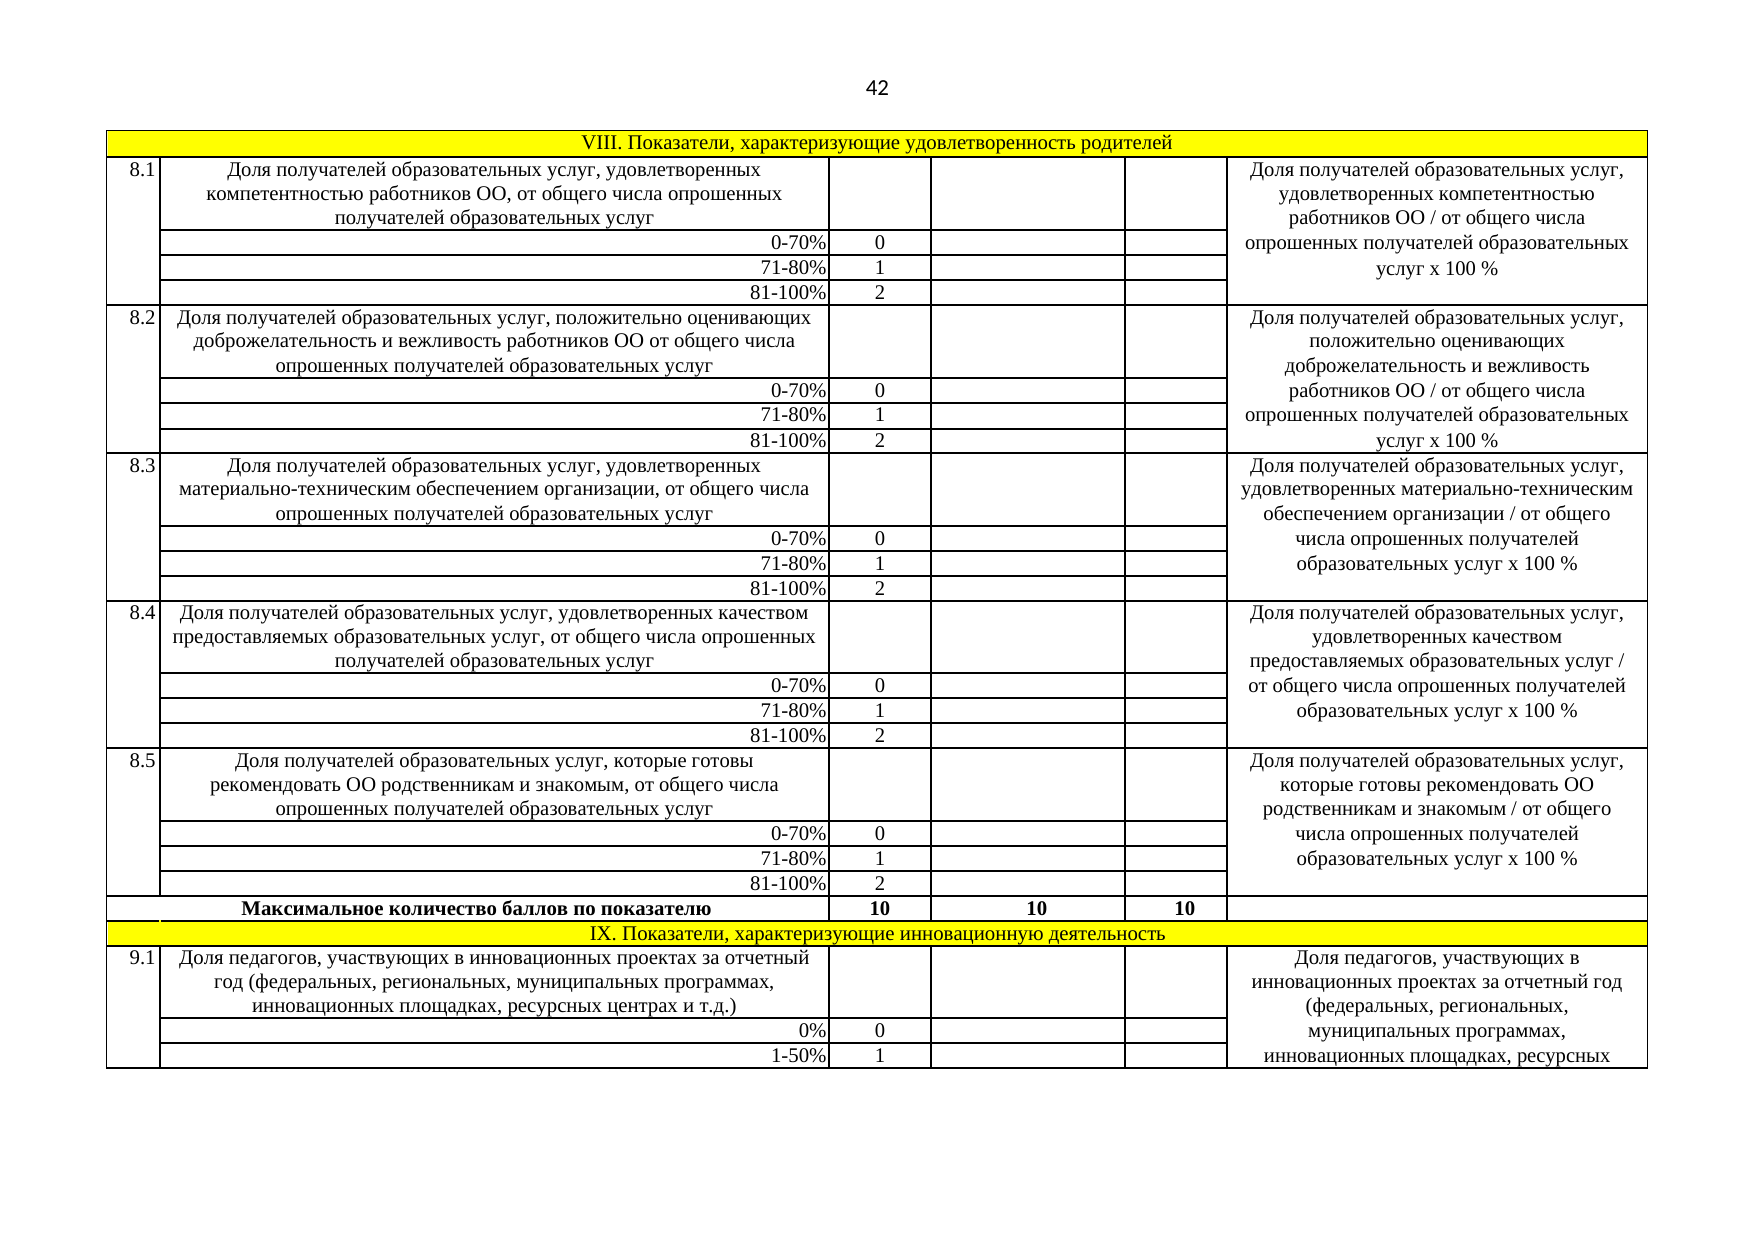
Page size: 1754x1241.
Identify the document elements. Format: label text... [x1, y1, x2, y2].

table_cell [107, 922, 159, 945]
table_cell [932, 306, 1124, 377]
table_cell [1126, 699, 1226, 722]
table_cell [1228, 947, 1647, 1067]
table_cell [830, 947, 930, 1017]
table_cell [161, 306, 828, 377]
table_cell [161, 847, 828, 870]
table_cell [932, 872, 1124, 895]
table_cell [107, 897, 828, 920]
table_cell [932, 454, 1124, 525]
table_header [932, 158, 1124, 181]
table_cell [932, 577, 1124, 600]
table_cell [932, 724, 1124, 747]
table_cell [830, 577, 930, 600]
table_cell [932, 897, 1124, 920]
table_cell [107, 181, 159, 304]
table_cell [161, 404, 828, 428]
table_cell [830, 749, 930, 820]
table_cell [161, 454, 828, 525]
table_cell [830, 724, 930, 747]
text 42 [106, 73, 1648, 101]
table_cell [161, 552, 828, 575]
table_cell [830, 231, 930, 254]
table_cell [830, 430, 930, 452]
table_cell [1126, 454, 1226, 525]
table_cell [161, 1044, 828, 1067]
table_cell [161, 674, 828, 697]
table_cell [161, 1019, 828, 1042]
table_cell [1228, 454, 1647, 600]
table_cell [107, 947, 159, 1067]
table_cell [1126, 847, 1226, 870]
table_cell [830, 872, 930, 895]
text VIII. Показатели, характеризующие удовлетворенность родителей [107, 131, 1647, 154]
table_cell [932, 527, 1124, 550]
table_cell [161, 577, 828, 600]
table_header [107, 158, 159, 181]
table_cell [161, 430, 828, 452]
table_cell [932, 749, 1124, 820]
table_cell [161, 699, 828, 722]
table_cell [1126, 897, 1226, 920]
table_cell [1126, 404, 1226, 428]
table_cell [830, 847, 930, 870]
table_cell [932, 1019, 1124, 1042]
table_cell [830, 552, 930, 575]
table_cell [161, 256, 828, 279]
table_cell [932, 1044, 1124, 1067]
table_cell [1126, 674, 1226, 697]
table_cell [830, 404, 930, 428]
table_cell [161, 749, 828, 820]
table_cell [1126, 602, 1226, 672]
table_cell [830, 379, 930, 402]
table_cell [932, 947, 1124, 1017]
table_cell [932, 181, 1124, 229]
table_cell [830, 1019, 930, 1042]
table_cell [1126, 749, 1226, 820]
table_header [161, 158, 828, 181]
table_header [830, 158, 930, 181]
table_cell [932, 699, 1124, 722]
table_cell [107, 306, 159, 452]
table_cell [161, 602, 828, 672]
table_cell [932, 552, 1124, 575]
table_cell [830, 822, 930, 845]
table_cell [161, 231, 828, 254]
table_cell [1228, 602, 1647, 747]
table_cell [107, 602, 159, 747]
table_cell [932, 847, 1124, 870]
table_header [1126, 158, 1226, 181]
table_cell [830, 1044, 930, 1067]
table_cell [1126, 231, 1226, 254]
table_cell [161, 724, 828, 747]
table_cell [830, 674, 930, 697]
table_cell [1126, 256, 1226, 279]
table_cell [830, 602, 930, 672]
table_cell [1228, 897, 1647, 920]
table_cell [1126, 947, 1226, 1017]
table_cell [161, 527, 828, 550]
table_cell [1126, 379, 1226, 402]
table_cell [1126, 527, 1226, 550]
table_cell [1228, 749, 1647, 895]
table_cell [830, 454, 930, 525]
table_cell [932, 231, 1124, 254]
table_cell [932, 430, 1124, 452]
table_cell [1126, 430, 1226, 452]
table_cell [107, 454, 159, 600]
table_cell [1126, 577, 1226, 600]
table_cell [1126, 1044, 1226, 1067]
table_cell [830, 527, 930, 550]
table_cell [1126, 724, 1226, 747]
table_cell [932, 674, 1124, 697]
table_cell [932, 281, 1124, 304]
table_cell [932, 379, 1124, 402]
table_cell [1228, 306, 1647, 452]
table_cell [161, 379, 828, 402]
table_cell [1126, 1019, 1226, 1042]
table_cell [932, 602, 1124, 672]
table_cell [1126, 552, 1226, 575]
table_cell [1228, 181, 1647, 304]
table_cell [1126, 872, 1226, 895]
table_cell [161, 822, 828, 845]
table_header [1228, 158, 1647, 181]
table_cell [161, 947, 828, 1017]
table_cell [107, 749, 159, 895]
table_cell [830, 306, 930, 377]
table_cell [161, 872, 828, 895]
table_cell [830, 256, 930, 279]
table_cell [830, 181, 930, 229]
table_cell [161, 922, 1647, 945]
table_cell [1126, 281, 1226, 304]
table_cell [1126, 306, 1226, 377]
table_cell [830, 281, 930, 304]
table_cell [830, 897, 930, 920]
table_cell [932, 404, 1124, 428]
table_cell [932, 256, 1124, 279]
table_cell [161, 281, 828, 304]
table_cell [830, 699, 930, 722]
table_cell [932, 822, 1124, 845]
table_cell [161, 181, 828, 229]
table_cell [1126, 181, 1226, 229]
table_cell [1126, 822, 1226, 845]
